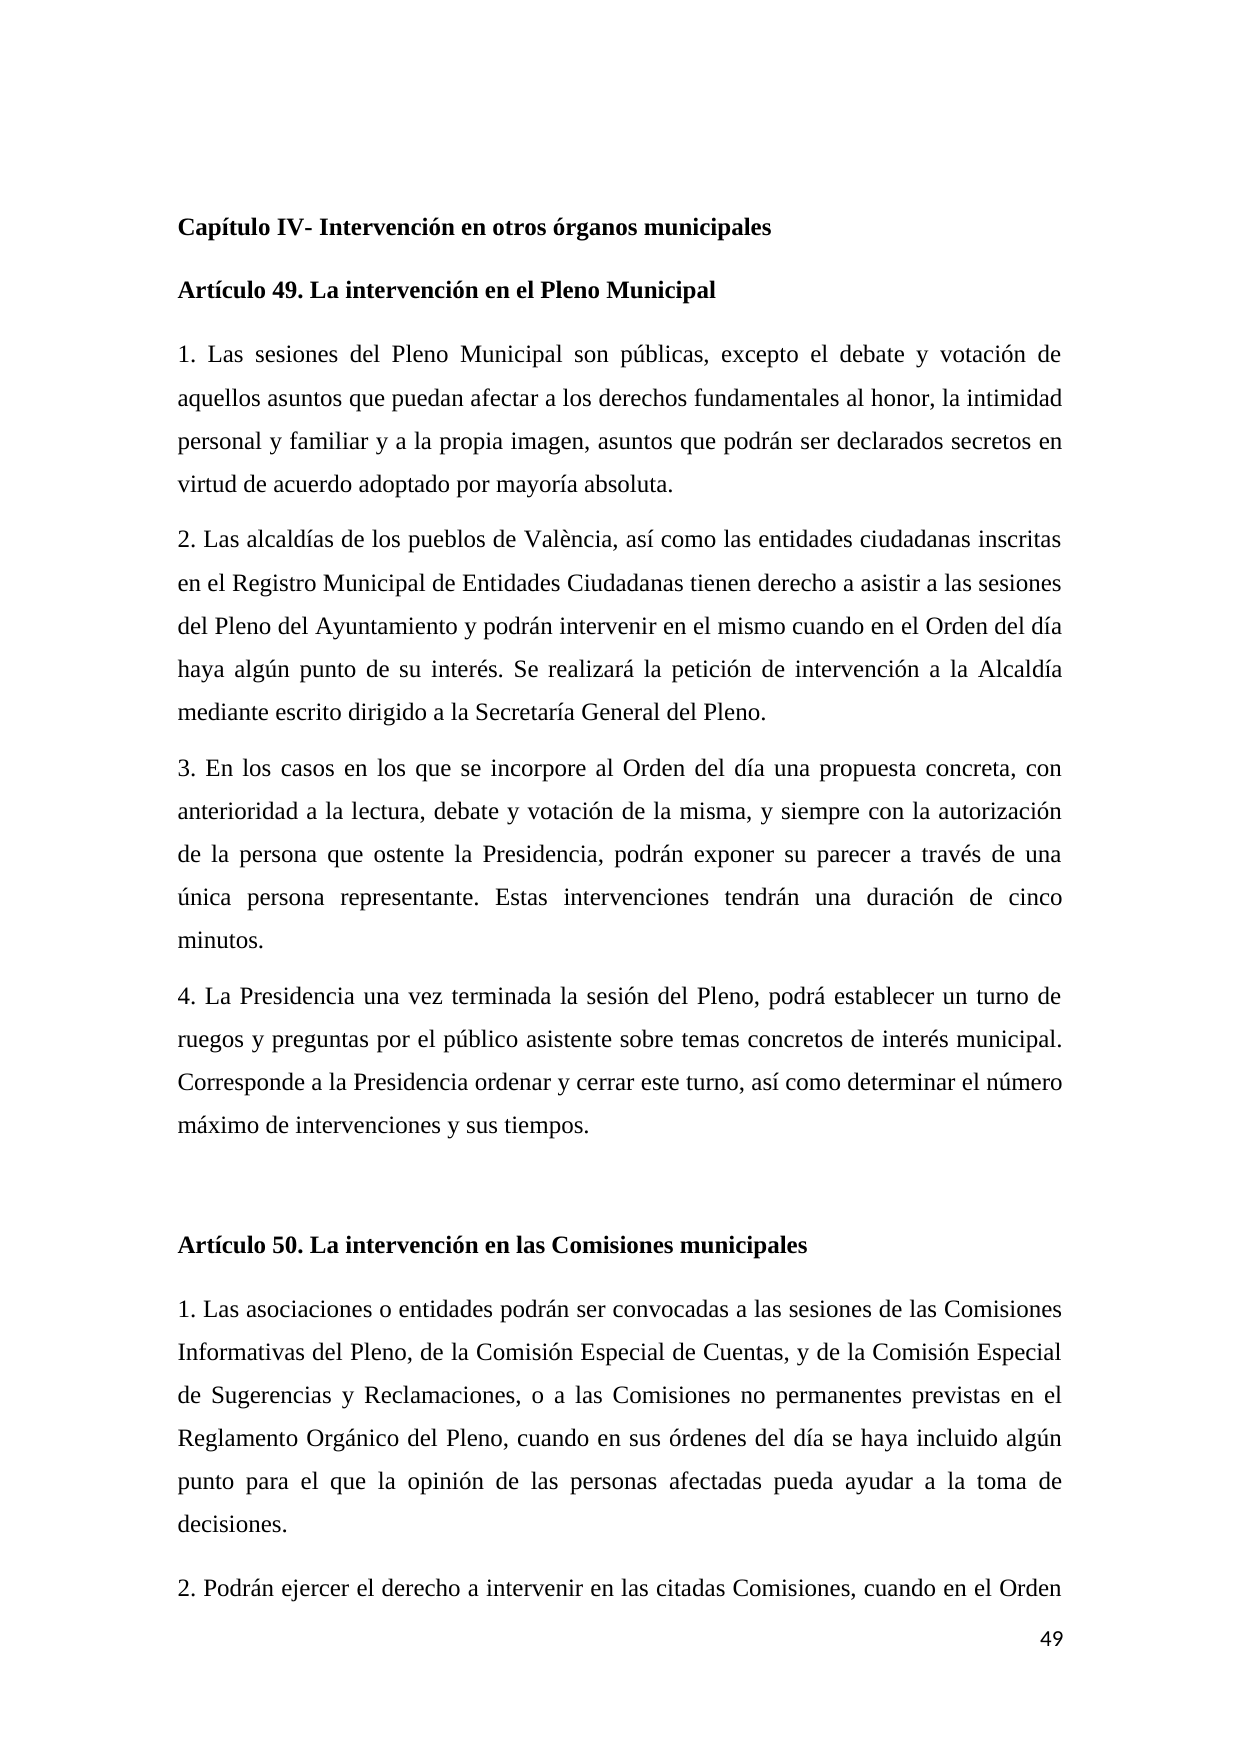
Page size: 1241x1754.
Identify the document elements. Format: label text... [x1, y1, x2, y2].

text 4. La Presidencia una vez terminada la sesión del Pleno, podrá establecer un turno de ruegos y preguntas por el público asistente sobre temas concretos de interés municipal. Corresponde a la Presidencia ordenar y cerrar este turno, así como determinar el número máximo de intervenciones y sus tiempos. [177, 981, 1063, 1139]
text 1. Las asociaciones o entidades podrán ser convocadas a las sesiones de las Comisiones Informativas del Pleno, de la Comisión Especial de Cuentas, y de la Comisión Especial de Sugerencias y Reclamaciones, o a las Comisiones no permanentes previstas en el Reglamento Orgánico del Pleno, cuando en sus órdenes del día se haya incluido algún punto para el que la opinión de las personas afectadas pueda ayudar a la toma de decisiones. [177, 1294, 1063, 1538]
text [177, 1573, 1063, 1602]
text 1. Las sesiones del Pleno Municipal son públicas, excepto el debate y votación de aquellos asuntos que puedan afectar a los derechos fundamentales al honor, la intimidad personal y familiar y a la propia imagen, asuntos que podrán ser declarados secretos en virtud de acuerdo adoptado por mayoría absoluta. [177, 339, 1063, 498]
text Artículo 49. La intervención en el Pleno Municipal [177, 276, 1063, 304]
text Artículo 50. La intervención en las Comisiones municipales [177, 1230, 1063, 1258]
text Capítulo IV- Intervención en otros órganos municipales [177, 212, 1063, 240]
text 2. Las alcaldías de los pueblos de València, así como las entidades ciudadanas inscritas en el Registro Municipal de Entidades Ciudadanas tienen derecho a asistir a las sesiones del Pleno del Ayuntamiento y podrán intervenir en el mismo cuando en el Orden del día haya algún punto de su interés. Se realizará la petición de intervención a la Alcaldía mediante escrito dirigido a la Secretaría General del Pleno. [177, 524, 1063, 726]
text 3. En los casos en los que se incorpore al Orden del día una propuesta concreta, con anterioridad a la lectura, debate y votación de la misma, y siempre con la autorización de la persona que ostente la Presidencia, podrán exponer su parecer a través de una única persona representante. Estas intervenciones tendrán una duración de cinco minutos. [177, 753, 1063, 954]
